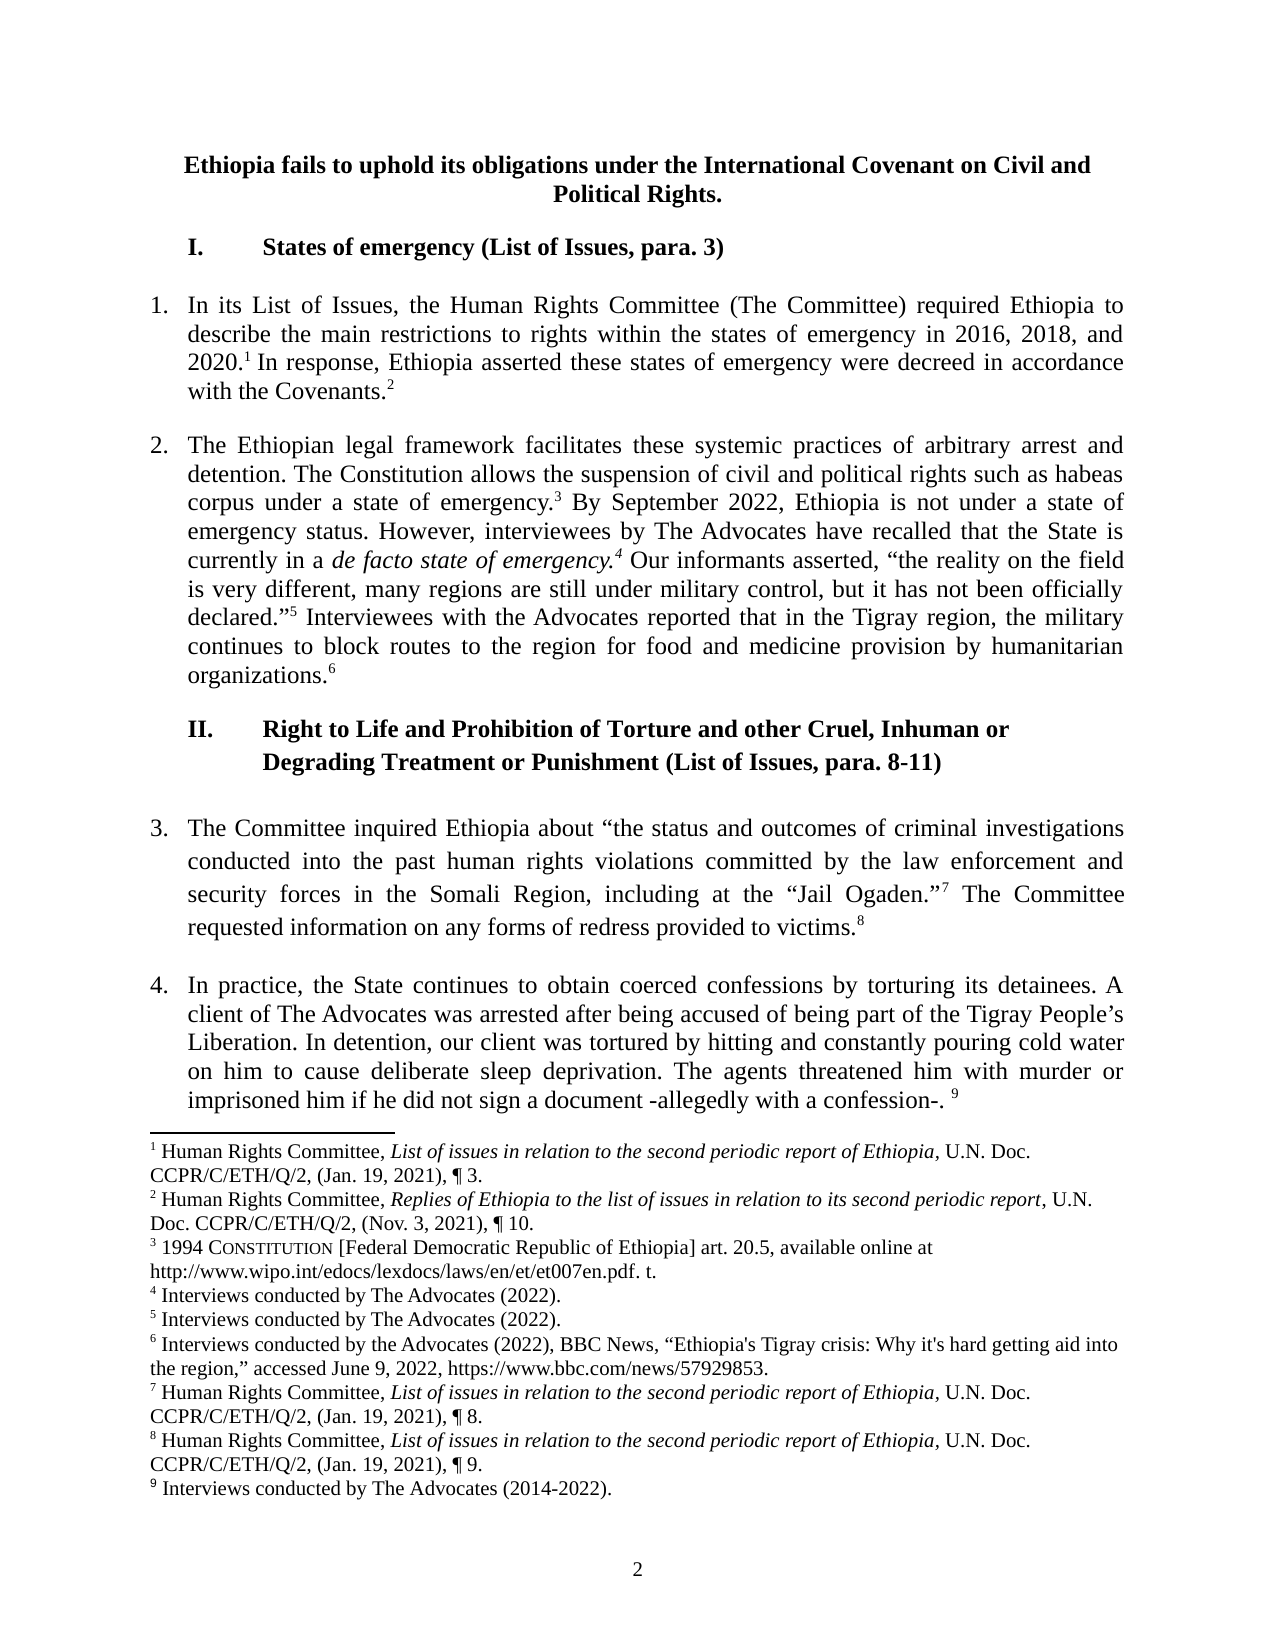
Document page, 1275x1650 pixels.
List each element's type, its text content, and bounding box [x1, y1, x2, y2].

list The Ethiopian legal framework facilitates these systemic practices of arbitrary arrest and detention. The Constitution allows the suspension of civil and political rights such as habeas corpus under a state of emergency. By September 2022, Ethiopia is not under a state of emergency status. However, interviewees by The Advocates have recalled that the State is currently in a de facto state of emergency. Our informants asserted, “the reality on the field is very different, many regions are still under military control, but it has not been officially declared.” Interviewees with the Advocates reported that in the Tigray region, the military continues to block routes to the region for food and medicine provision by humanitarian organizations. [150, 430, 1125, 689]
list The Committee inquired Ethiopia about “the status and outcomes of criminal investigations conducted into the past human rights violations committed by the law enforcement and security forces in the Somali Region, including at the “Jail Ogaden.” The Committee requested information on any forms of redress provided to victims. [150, 813, 1125, 941]
list In practice, the State continues to obtain coerced confessions by torturing its detainees. A client of The Advocates was arrested after being accused of being part of the Tigray People’s Liberation. In detention, our client was tortured by hitting and constantly pouring cold water on him to cause deliberate sleep deprivation. The agents threatened him with murder or imprisoned him if he did not sign a document -allegedly with a confession-. [150, 970, 1125, 1114]
list In its List of Issues, the Human Rights Committee (The Committee) required Ethiopia to describe the main restrictions to rights within the states of emergency in 2016, 2018, and 2020. In response, Ethiopia asserted these states of emergency were decreed in accordance with the Covenants. [150, 290, 1125, 405]
list Right to Life and Prohibition of Torture and other Cruel, Inhuman or Degrading Treatment or Punishment (List of Issues, para. 8-11) [187, 714, 1125, 776]
subtitle States of emergency (List of Issues, para. 3) [187, 232, 1125, 261]
text Ethiopia fails to uphold its obligations under the International Covenant on Civil and Political Rights. [150, 150, 1125, 207]
